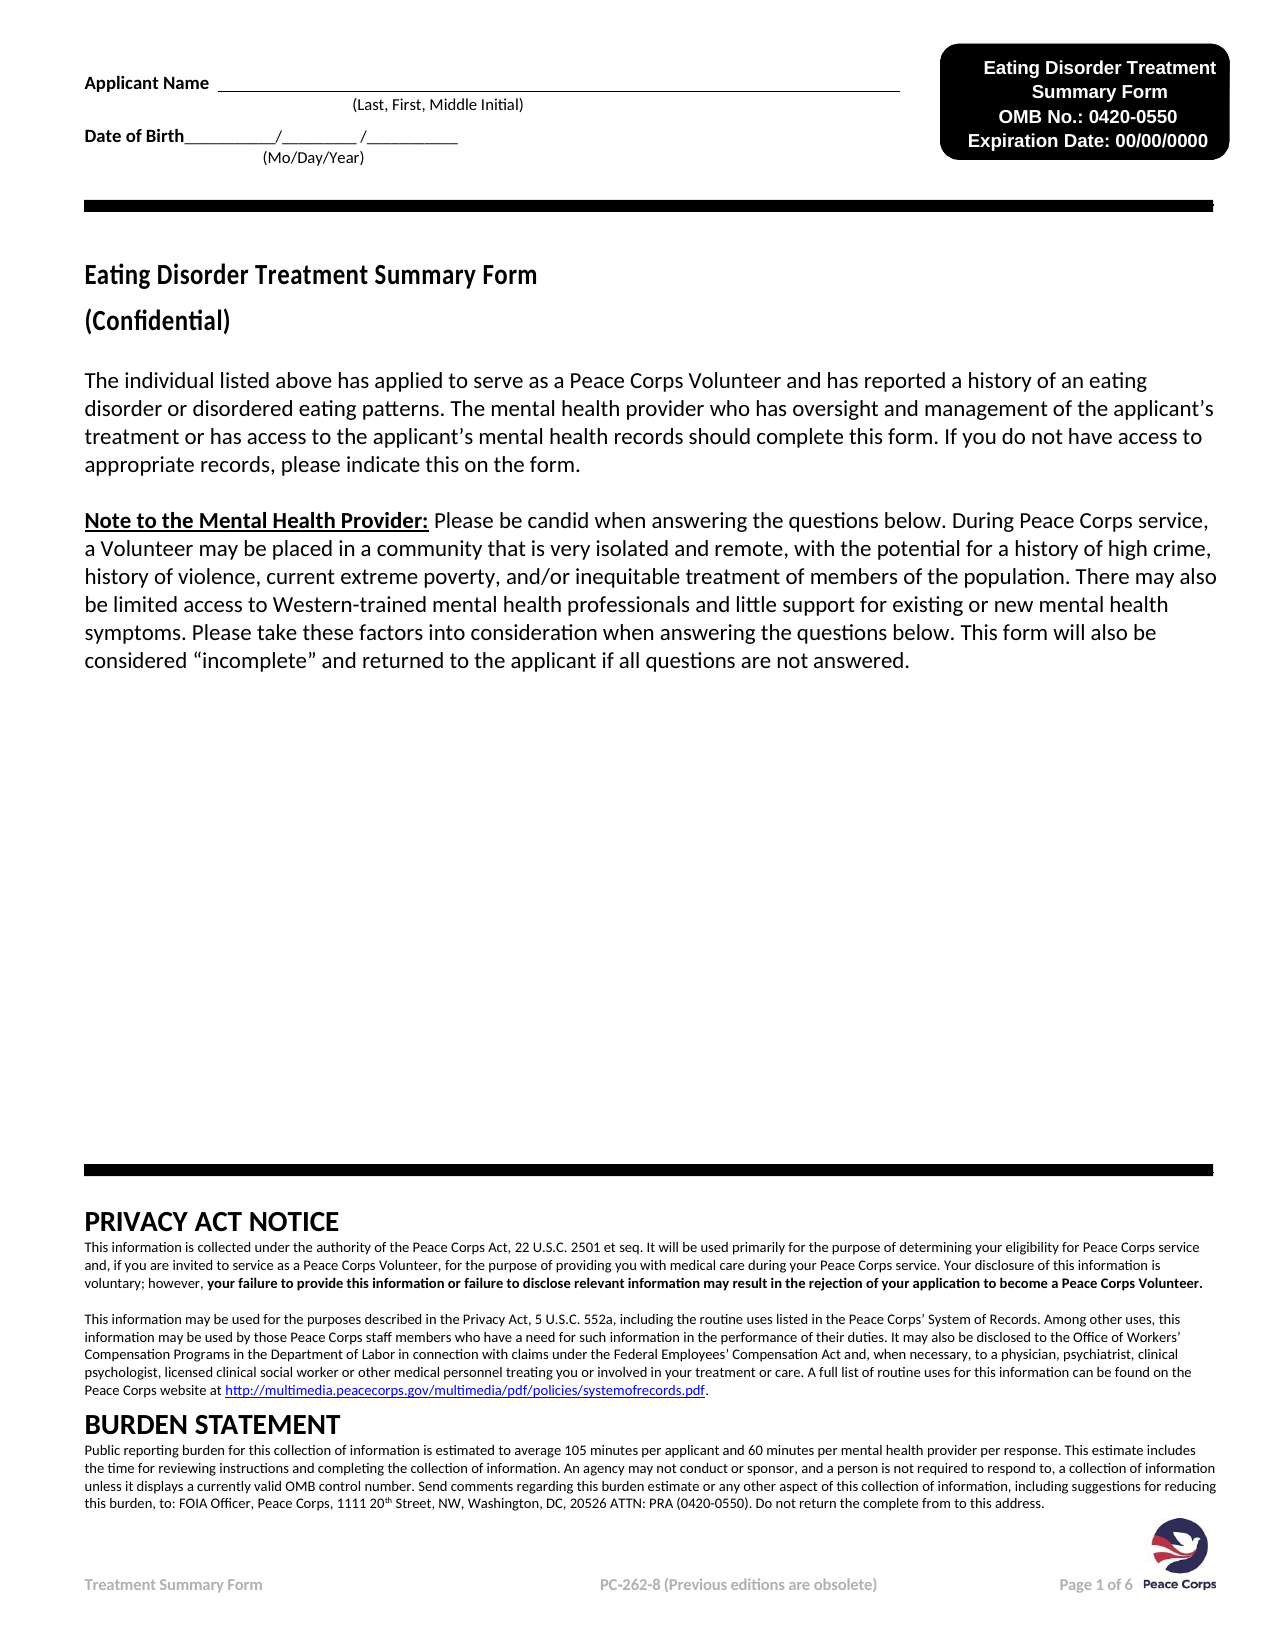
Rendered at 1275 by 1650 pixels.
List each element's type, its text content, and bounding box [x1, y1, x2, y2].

text Date of Birth___________/_________ /___________ [84, 124, 940, 147]
subtitle Treatment Summary Form PC‐262-8 (Previous editions are obsolete) Page 1 of 6 [84, 1518, 1275, 1594]
text (Mo/Day/Year) [262, 147, 1219, 168]
subtitle (Confidential) [84, 302, 1219, 338]
text This information is collected under the authority of the Peace Corps Act, 22 U.S.C. 2501 et seq. It will be used primarily for the purpose of determining your eligibility for Peace Corps service and, if you are invited to service as a Peace Corps Volunteer, for the purpose of providing you with medical care during your Peace Corps service. Your disclosure of this information is voluntary; however, your failure to provide this information or failure to disclose relevant information may result in the rejection of your application to become a Peace Corps Volunteer. [84, 1239, 1219, 1292]
text The individual listed above has applied to serve as a Peace Corps Volunteer and has reported a history of an eating disorder or disordered eating patterns. The mental health provider who has oversight and management of the applicant’s treatment or has access to the applicant’s mental health records should complete this form. If you do not have access to appropriate records, please indicate this on the form. [84, 366, 1219, 478]
text Applicant Name [84, 71, 940, 94]
subtitle PRIVACY ACT NOTICE [84, 1203, 1219, 1239]
text Note to the Mental Health Provider: Please be candid when answering the questions below. During Peace Corps service, a Volunteer may be placed in a community that is very isolated and remote, with the potential for a history of high crime, history of violence, current extreme poverty, and/or inequitable treatment of members of the population. There may also be limited access to Western-trained mental health professionals and little support for existing or new mental health symptoms. Please take these factors into consideration when answering the questions below. This form will also be considered “incomplete” and returned to the applicant if all questions are not answered. [84, 506, 1219, 674]
text (Last, First, Middle Initial) [84, 94, 792, 115]
subtitle Eating Disorder Treatment Summary Form [84, 256, 1219, 291]
picture [1143, 1518, 1216, 1590]
subtitle BURDEN STATEMENT [84, 1406, 1219, 1441]
text Public reporting burden for this collection of information is estimated to average 105 minutes per applicant and 60 minutes per mental health provider per response. This estimate includes the time for reviewing instructions and completing the collection of information. An agency may not conduct or sponsor, and a person is not required to respond to, a collection of information unless it displays a currently valid OMB control number. Send comments regarding this burden estimate or any other aspect of this collection of information, including suggestions for reducing this burden, to: FOIA Officer, Peace Corps, 1111 20th Street, NW, Washington, DC, 20526 ATTN: PRA (0420-0550). Do not return the complete from to this address. [84, 1441, 1219, 1513]
text This information may be used for the purposes described in the Privacy Act, 5 U.S.C. 552a, including the routine uses listed in the Peace Corps’ System of Records. Among other uses, this information may be used by those Peace Corps staff members who have a need for such information in the performance of their duties. It may also be disclosed to the Office of Workers’ Compensation Programs in the Department of Labor in connection with claims under the Federal Employees’ Compensation Act and, when necessary, to a physician, psychiatrist, clinical psychologist, licensed clinical social worker or other medical personnel treating you or involved in your treatment or care. A full list of routine uses for this information can be found on the Peace Corps website at http://multimedia.peacecorps.gov/multimedia/pdf/policies/systemofrecords.pdf. [84, 1310, 1219, 1399]
